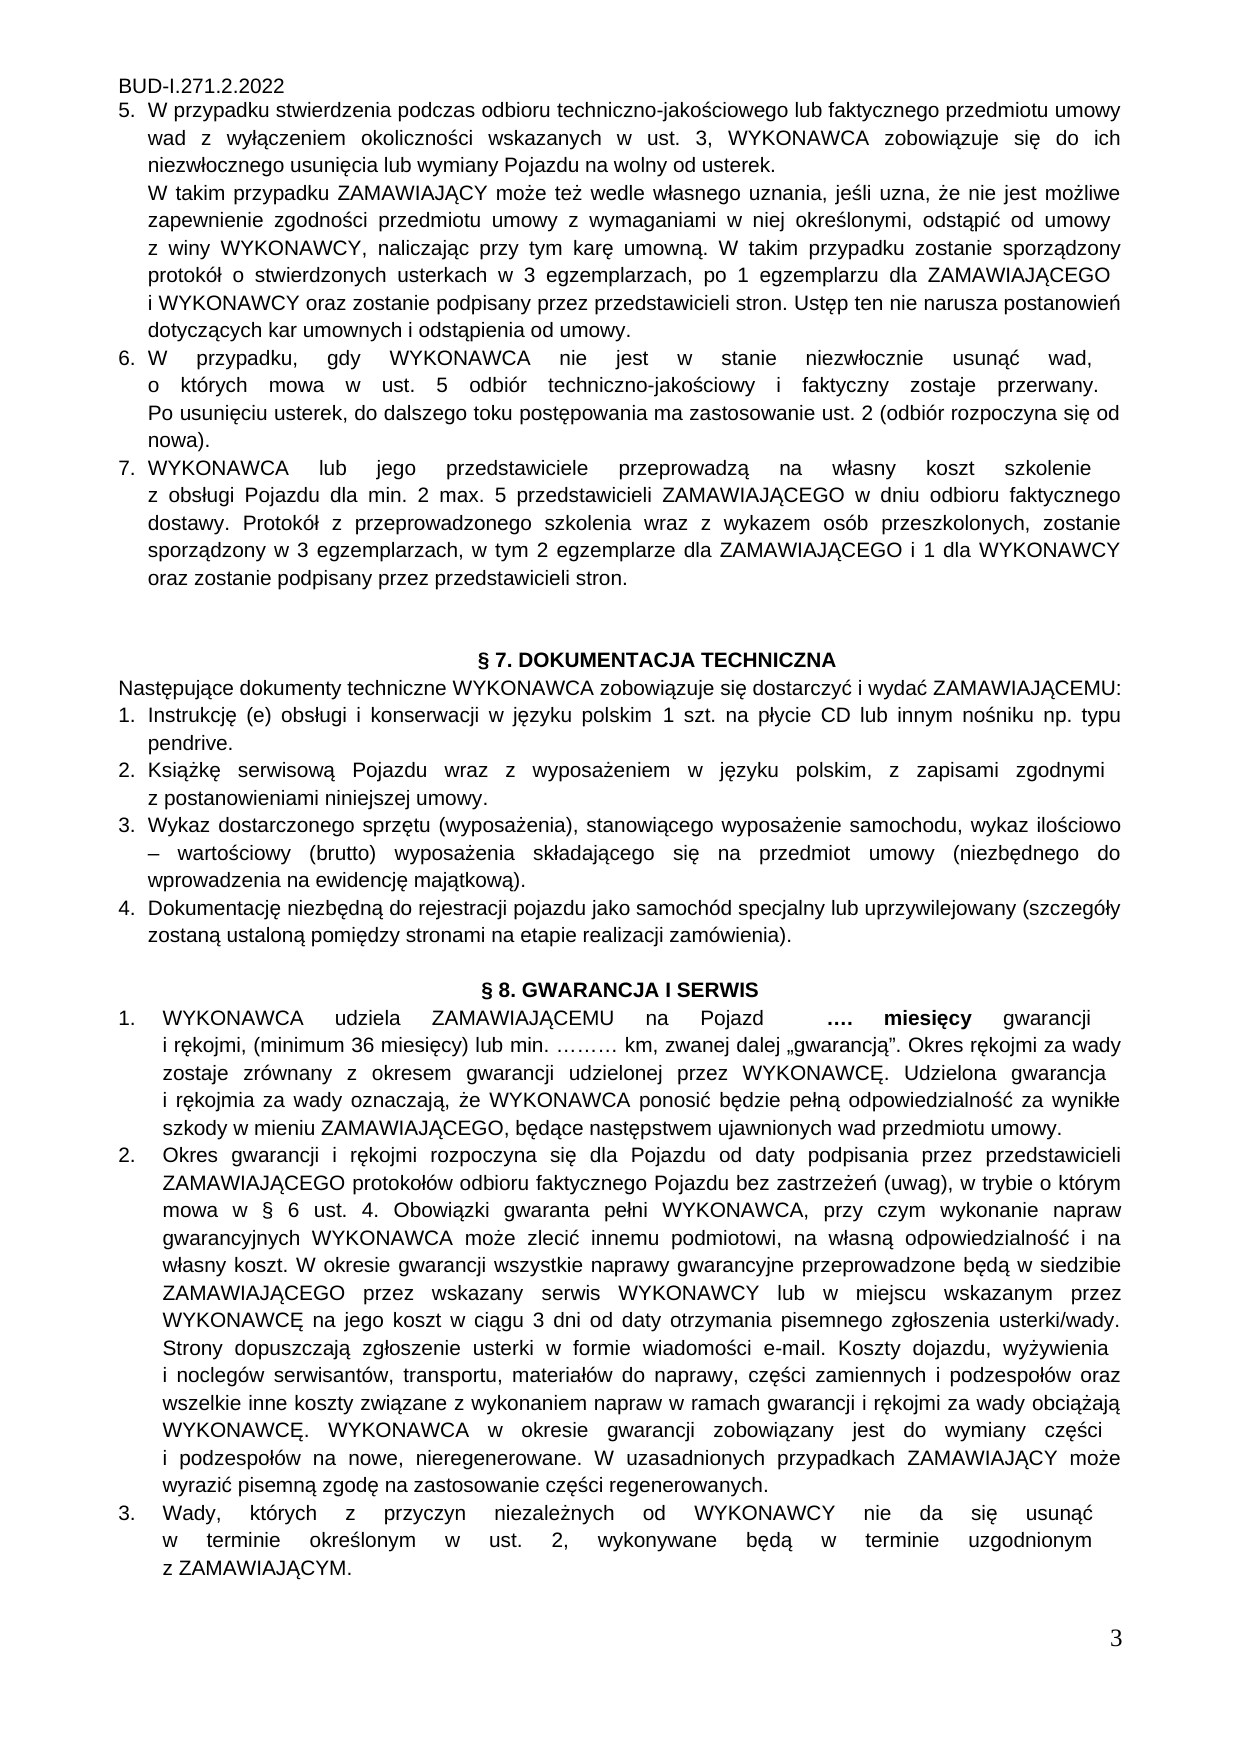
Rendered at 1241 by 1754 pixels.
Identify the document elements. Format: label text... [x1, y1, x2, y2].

list Dokumentację niezbędną do rejestracji pojazdu jako samochód specjalny lub uprzywilejowany (szczegóły zostaną ustaloną pomiędzy stronami na etapie realizacji zamówienia). [118, 895, 1122, 947]
list Okres gwarancji i rękojmi rozpoczyna się dla Pojazdu od daty podpisania przez przedstawicieli ZAMAWIAJĄCEGO protokołów odbioru faktycznego Pojazdu bez zastrzeżeń (uwag), w trybie o którym mowa w § 6 ust. 4. Obowiązki gwaranta pełni WYKONAWCA, przy czym wykonanie napraw gwarancyjnych WYKONAWCA może zlecić innemu podmiotowi, na własną odpowiedzialność i na własny koszt. W okresie gwarancji wszystkie naprawy gwarancyjne przeprowadzone będą w siedzibie ZAMAWIAJĄCEGO przez wskazany serwis WYKONAWCY lub w miejscu wskazanym przez WYKONAWCĘ na jego koszt w ciągu 3 dni od daty otrzymania pisemnego zgłoszenia usterki/wady. Strony dopuszczają zgłoszenie usterki w formie wiadomości e-mail. Koszty dojazdu, wyżywienia i noclegów serwisantów, transportu, materiałów do naprawy, części zamiennych i podzespołów oraz wszelkie inne koszty związane z wykonaniem napraw w ramach gwarancji i rękojmi za wady obciążają WYKONAWCĘ. WYKONAWCA w okresie gwarancji zobowiązany jest do wymiany części i podzespołów na nowe, nieregenerowane. W uzasadnionych przypadkach ZAMAWIAJĄCY może wyrazić pisemną zgodę na zastosowanie części regenerowanych. [118, 1143, 1122, 1497]
list WYKONAWCA udziela ZAMAWIAJĄCEMU na Pojazd …. miesięcy gwarancji i rękojmi, (minimum 36 miesięcy) lub min. ……… km, zwanej dalej „gwarancją”. Okres rękojmi za wady zostaje zrównany z okresem gwarancji udzielonej przez WYKONAWCĘ. Udzielona gwarancja i rękojmia za wady oznaczają, że WYKONAWCA ponosić będzie pełną odpowiedzialność za wynikłe szkody w mieniu ZAMAWIAJĄCEGO, będące następstwem ujawnionych wad przedmiotu umowy. [118, 1005, 1122, 1139]
text § 7. DOKUMENTACJA TECHNICZNA [192, 648, 1122, 672]
list WYKONAWCA lub jego przedstawiciele przeprowadzą na własny koszt szkolenie z obsługi Pojazdu dla min. 2 max. 5 przedstawicieli ZAMAWIAJĄCEGO w dniu odbioru faktycznego dostawy. Protokół z przeprowadzonego szkolenia wraz z wykazem osób przeszkolonych, zostanie sporządzony w 3 egzemplarzach, w tym 2 egzemplarze dla ZAMAWIAJĄCEGO i 1 dla WYKONAWCY oraz zostanie podpisany przez przedstawicieli stron. [118, 455, 1122, 589]
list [118, 1500, 1122, 1579]
list W przypadku stwierdzenia podczas odbioru techniczno-jakościowego lub faktycznego przedmiotu umowy wad z wyłączeniem okoliczności wskazanych w ust. 3, WYKONAWCA zobowiązuje się do ich niezwłocznego usunięcia lub wymiany Pojazdu na wolny od usterek. W takim przypadku ZAMAWIAJĄCY może też wedle własnego uznania, jeśli uzna, że nie jest możliwe zapewnienie zgodności przedmiotu umowy z wymaganiami w niej określonymi, odstąpić od umowy z winy WYKONAWCY, naliczając przy tym karę umowną. W takim przypadku zostanie sporządzony protokół o stwierdzonych usterkach w 3 egzemplarzach, po 1 egzemplarzu dla ZAMAWIAJĄCEGO i WYKONAWCY oraz zostanie podpisany przez przedstawicieli stron. Ustęp ten nie narusza postanowień dotyczących kar umownych i odstąpienia od umowy. [118, 98, 1122, 342]
text Następujące dokumenty techniczne WYKONAWCA zobowiązuje się dostarczyć i wydać ZAMAWIAJĄCEMU: [118, 675, 1122, 699]
text § 8. GWARANCJA I SERWIS [118, 978, 1122, 1002]
list Książkę serwisową Pojazdu wraz z wyposażeniem w języku polskim, z zapisami zgodnymi z postanowieniami niniejszej umowy. [118, 758, 1122, 809]
list W przypadku, gdy WYKONAWCA nie jest w stanie niezwłocznie usunąć wad, o których mowa w ust. 5 odbiór techniczno-jakościowy i faktyczny zostaje przerwany. Po usunięciu usterek, do dalszego toku postępowania ma zastosowanie ust. 2 (odbiór rozpoczyna się od nowa). [118, 345, 1122, 452]
list Instrukcję (e) obsługi i konserwacji w języku polskim 1 szt. na płycie CD lub innym nośniku np. typu pendrive. [118, 703, 1122, 754]
list Wykaz dostarczonego sprzętu (wyposażenia), stanowiącego wyposażenie samochodu, wykaz ilościowo – wartościowy (brutto) wyposażenia składającego się na przedmiot umowy (niezbędnego do wprowadzenia na ewidencję majątkową). [118, 813, 1122, 892]
